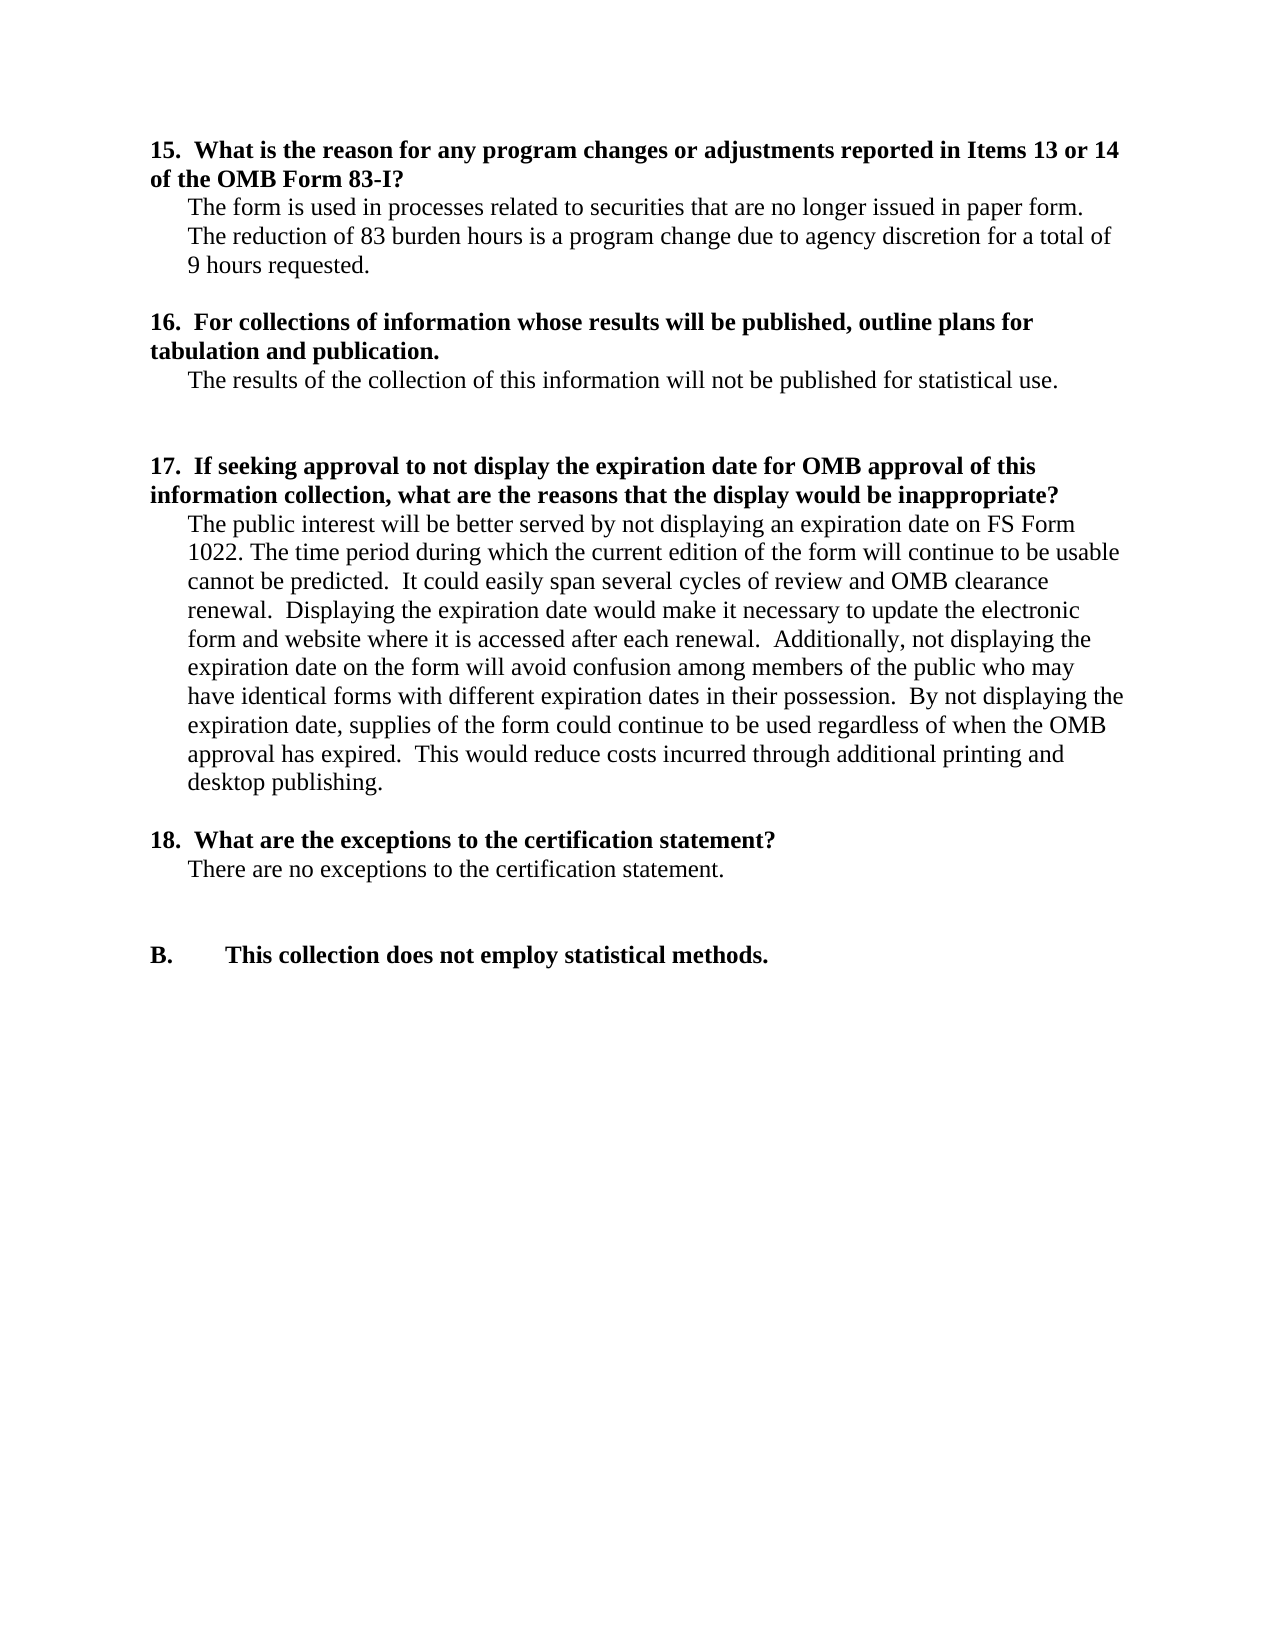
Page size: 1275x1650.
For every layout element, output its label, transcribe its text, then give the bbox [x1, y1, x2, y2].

text 18. What are the exceptions to the certification statement? [150, 825, 1125, 854]
text The results of the collection of this information will not be published for statistical use. [187, 365, 1125, 394]
text There are no exceptions to the certification statement. [187, 854, 1125, 882]
text The public interest will be better served by not displaying an expiration date on FS Form 1022. The time period during which the current edition of the form will continue to be usable cannot be predicted. It could easily span several cycles of review and OMB clearance renewal. Displaying the expiration date would make it necessary to update the electronic form and website where it is accessed after each renewal. Additionally, not displaying the expiration date on the form will avoid confusion among members of the public who may have identical forms with different expiration dates in their possession. By not displaying the expiration date, supplies of the form could continue to be used regardless of when the OMB approval has expired. This would reduce costs incurred through additional printing and desktop publishing. [187, 509, 1125, 796]
text 17. If seeking approval to not display the expiration date for OMB approval of this information collection, what are the reasons that the display would be inappropriate? [150, 451, 1125, 509]
text 16. For collections of information whose results will be published, outline plans for tabulation and publication. [150, 307, 1125, 365]
text B. This collection does not employ statistical methods. [150, 940, 1125, 969]
text The form is used in processes related to securities that are no longer issued in paper form. The reduction of 83 burden hours is a program change due to agency discretion for a total of 9 hours requested. [187, 192, 1125, 279]
text 15. What is the reason for any program changes or adjustments reported in Items 13 or 14 of the OMB Form 83-I? [150, 135, 1125, 192]
